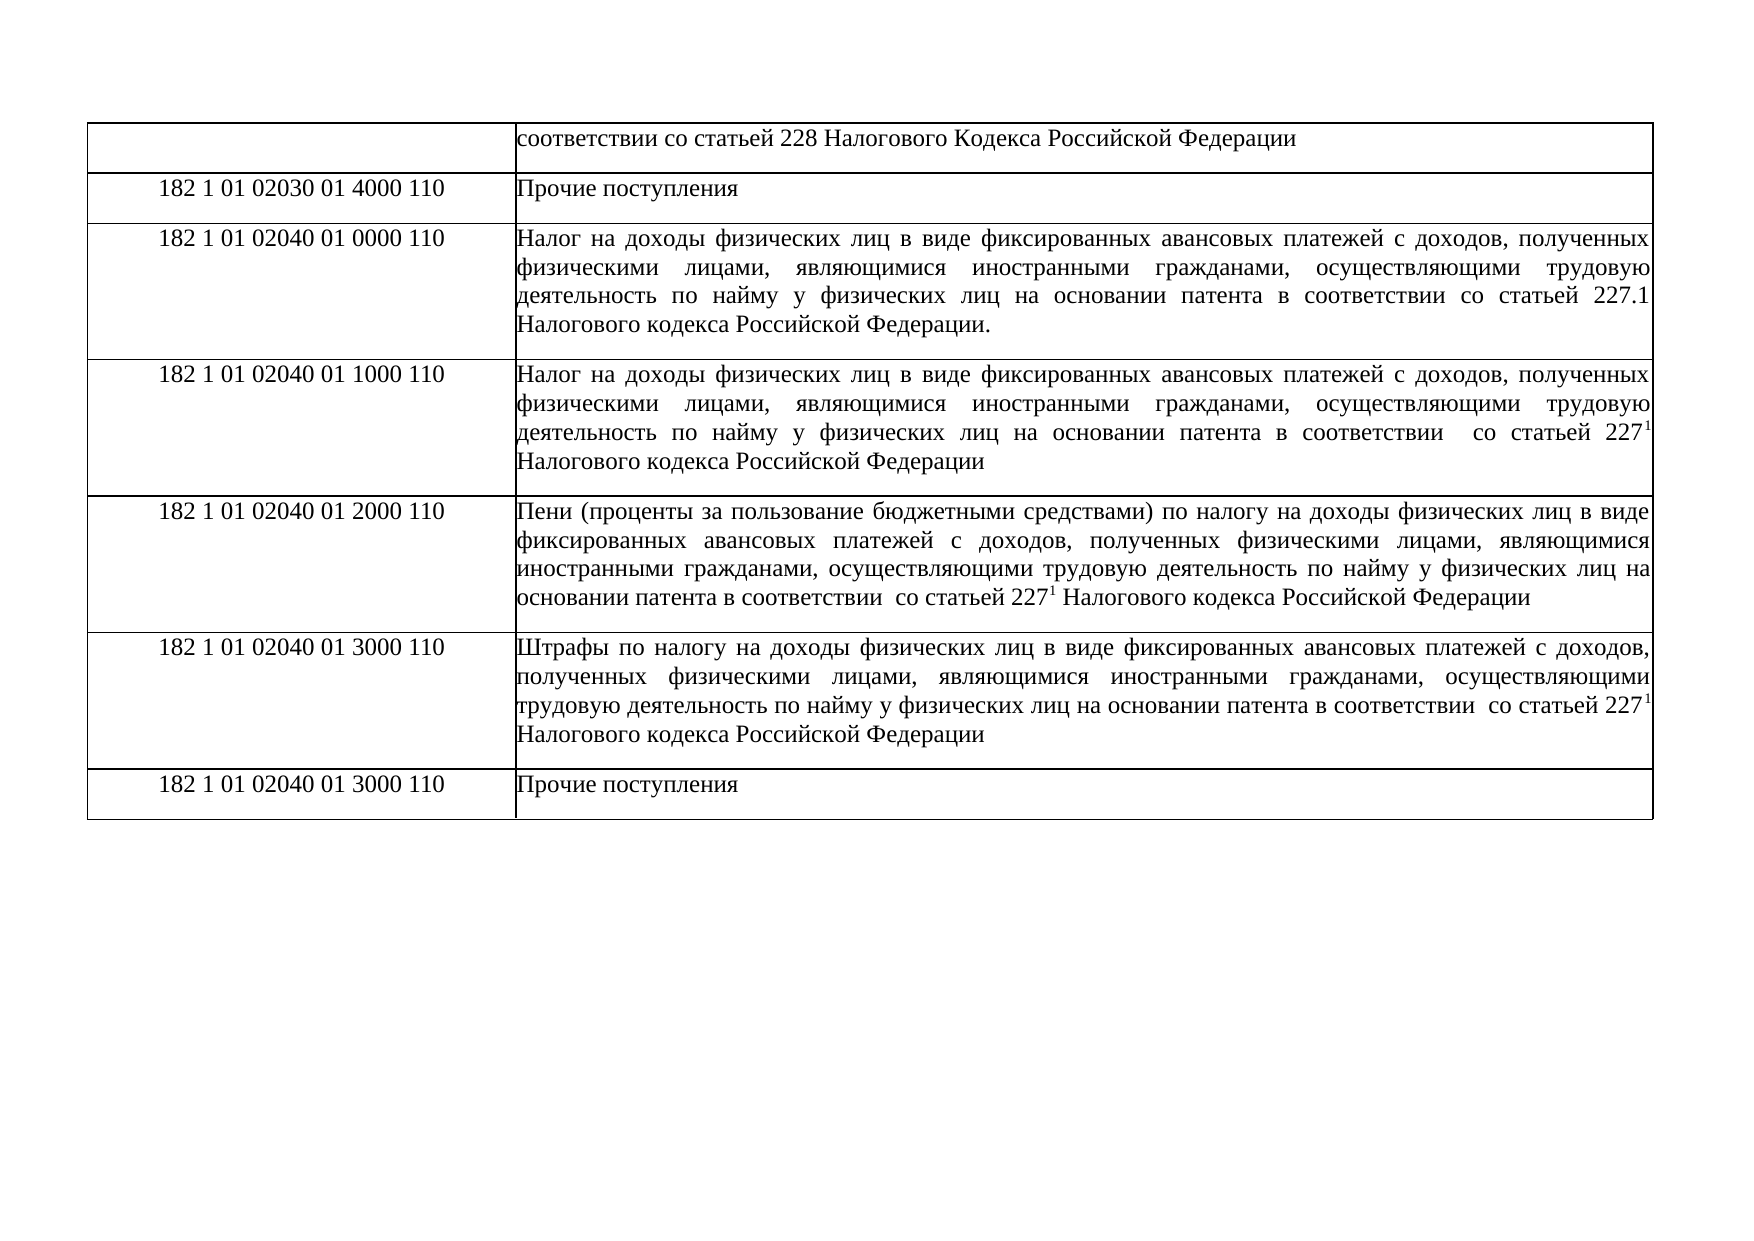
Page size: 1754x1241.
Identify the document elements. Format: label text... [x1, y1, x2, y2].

table_cell 182 1 01 02040 01 0000 110 [88, 224, 515, 359]
table_cell Пени (проценты за пользование бюджетными средствами) по налогу на доходы физических лиц в виде фиксированных авансовых платежей с доходов, полученных физическими лицами, являющимися иностранными гражданами, осуществляющими трудовую деятельность по найму у физических лиц на основании патента в соответствии со статьей 2271 Налогового кодекса Российской Федерации [517, 497, 1652, 632]
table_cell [88, 124, 515, 172]
table_cell Налог на доходы физических лиц в виде фиксированных авансовых платежей с доходов, полученных физическими лицами, являющимися иностранными гражданами, осуществляющими трудовую деятельность по найму у физических лиц на основании патента в соответствии со статьей 227.1 Налогового кодекса Российской Федерации. [517, 224, 1652, 359]
table_cell Прочие поступления [517, 770, 1652, 818]
table_cell Штрафы по налогу на доходы физических лиц в виде фиксированных авансовых платежей с доходов, полученных физическими лицами, являющимися иностранными гражданами, осуществляющими трудовую деятельность по найму у физических лиц на основании патента в соответствии со статьей 2271 Налогового кодекса Российской Федерации [517, 633, 1652, 768]
table_cell 182 1 01 02030 01 4000 110 [88, 174, 515, 222]
table_cell Прочие поступления [517, 174, 1652, 222]
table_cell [517, 124, 1652, 172]
table_cell 182 1 01 02040 01 2000 110 [88, 497, 515, 632]
table_cell Налог на доходы физических лиц в виде фиксированных авансовых платежей с доходов, полученных физическими лицами, являющимися иностранными гражданами, осуществляющими трудовую деятельность по найму у физических лиц на основании патента в соответствии со статьей 2271 Налогового кодекса Российской Федерации [517, 360, 1652, 495]
table_cell 182 1 01 02040 01 3000 110 [88, 770, 515, 818]
table_cell 182 1 01 02040 01 3000 110 [88, 633, 515, 768]
table_cell 182 1 01 02040 01 1000 110 [88, 360, 515, 495]
